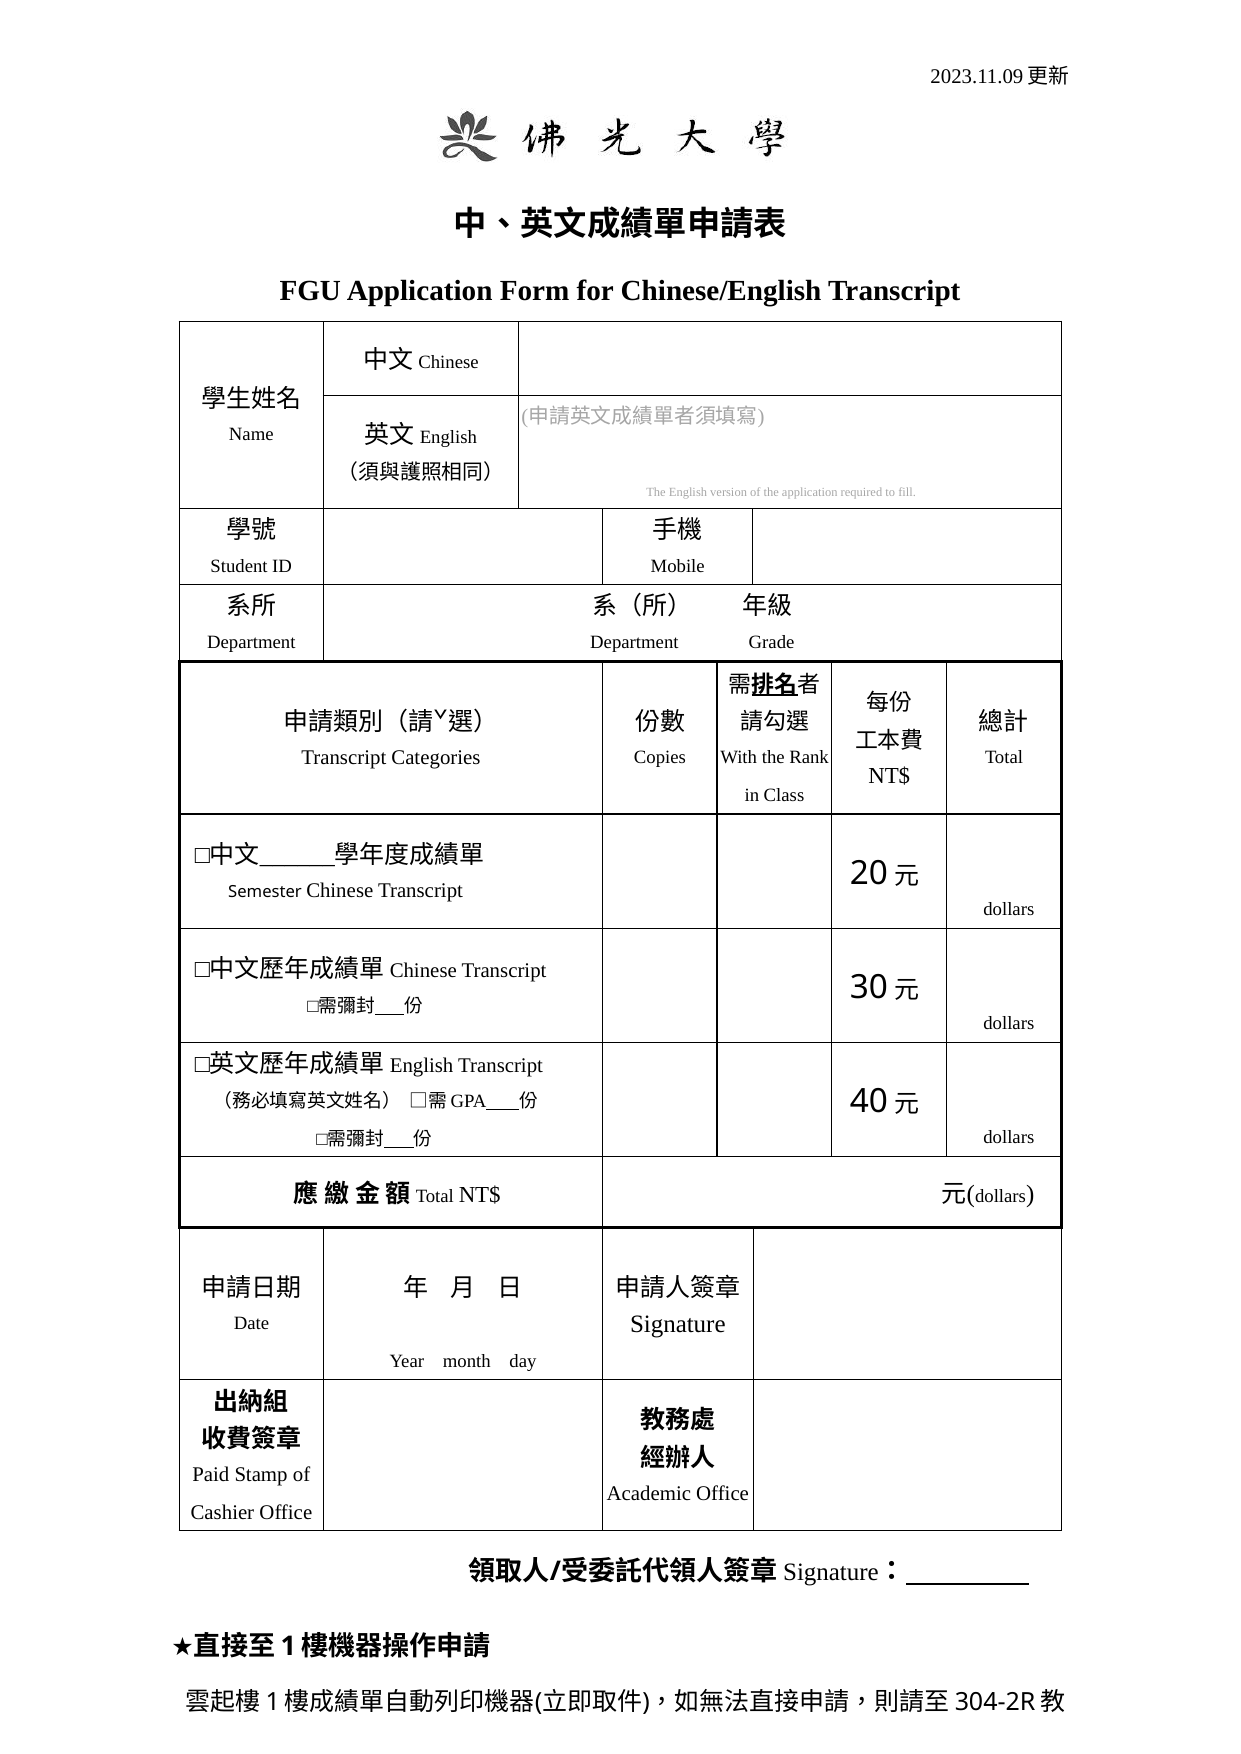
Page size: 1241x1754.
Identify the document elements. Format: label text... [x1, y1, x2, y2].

table_cell dollars [947, 815, 1060, 927]
table_cell 份數 Copies [603, 663, 716, 813]
table_cell [718, 1043, 831, 1156]
table_cell □中文______學年度成績單 Semester Chinese Transcript [181, 815, 602, 927]
table_header 中文Chinese [324, 322, 518, 394]
table_cell 手機 [603, 509, 752, 584]
table_cell dollars [947, 1043, 1060, 1156]
table_cell [603, 1043, 716, 1156]
table_cell □中文歷年成績單Chinese Transcript □需彌封 份 [181, 929, 602, 1041]
table_cell [754, 1380, 1061, 1530]
table_cell 每份 工本費 NT$ [832, 663, 946, 813]
text FGU Application Form for Chinese/English Transcript [171, 271, 1069, 308]
table_header [519, 322, 1061, 394]
table_cell 申請日期 Date [180, 1229, 323, 1379]
table_cell dollars [947, 929, 1060, 1041]
table_cell 申請類別（請ˇ選） Transcript Categories [181, 663, 602, 813]
table_cell [718, 929, 831, 1041]
text 中、英文成績單申請表 [171, 183, 1069, 258]
table_cell [324, 1380, 602, 1530]
table_cell 應 繳 金 額Total NT$ [181, 1157, 602, 1226]
table_cell 學號 Student ID [180, 509, 323, 584]
table_cell [603, 815, 716, 927]
table_cell 元(dollars) [603, 1157, 1060, 1226]
picture [437, 108, 803, 168]
table_cell 20元 [832, 815, 946, 927]
table_cell 年 月 日 Year month day [324, 1229, 602, 1379]
table_cell [603, 929, 716, 1041]
table_cell 出納組 收費簽章 Paid Stamp of Cashier Office [180, 1380, 323, 1530]
table_cell [718, 815, 831, 927]
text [171, 1531, 1069, 1719]
table_cell 需排名者 請勾選 With the Rank in Class [718, 663, 831, 813]
table_header 學生姓名 Name [180, 322, 323, 508]
table_cell 30元 [832, 929, 946, 1041]
table_cell □英文歷年成績單English Transcript （務必填寫英文姓名） □需GPA 份 □需彌封 份 [181, 1043, 602, 1156]
table_cell 教務處 經辦人 Academic Office [603, 1380, 753, 1530]
table_cell 英文English （須與護照相同） [324, 396, 518, 508]
table_cell 系（所） 年級 Department Grade [324, 585, 1061, 660]
table_cell 系所 Department [180, 585, 323, 660]
table_cell [754, 1229, 1061, 1379]
table_cell 申請人簽章 Signature [603, 1229, 753, 1379]
table_cell 總計 Total [947, 663, 1060, 813]
table_cell [324, 509, 602, 584]
table_cell 40元 [832, 1043, 946, 1156]
table_cell [753, 509, 1061, 584]
table_cell (申請英文成績單者須填寫) The English version of the application required to fill. [519, 396, 1061, 508]
